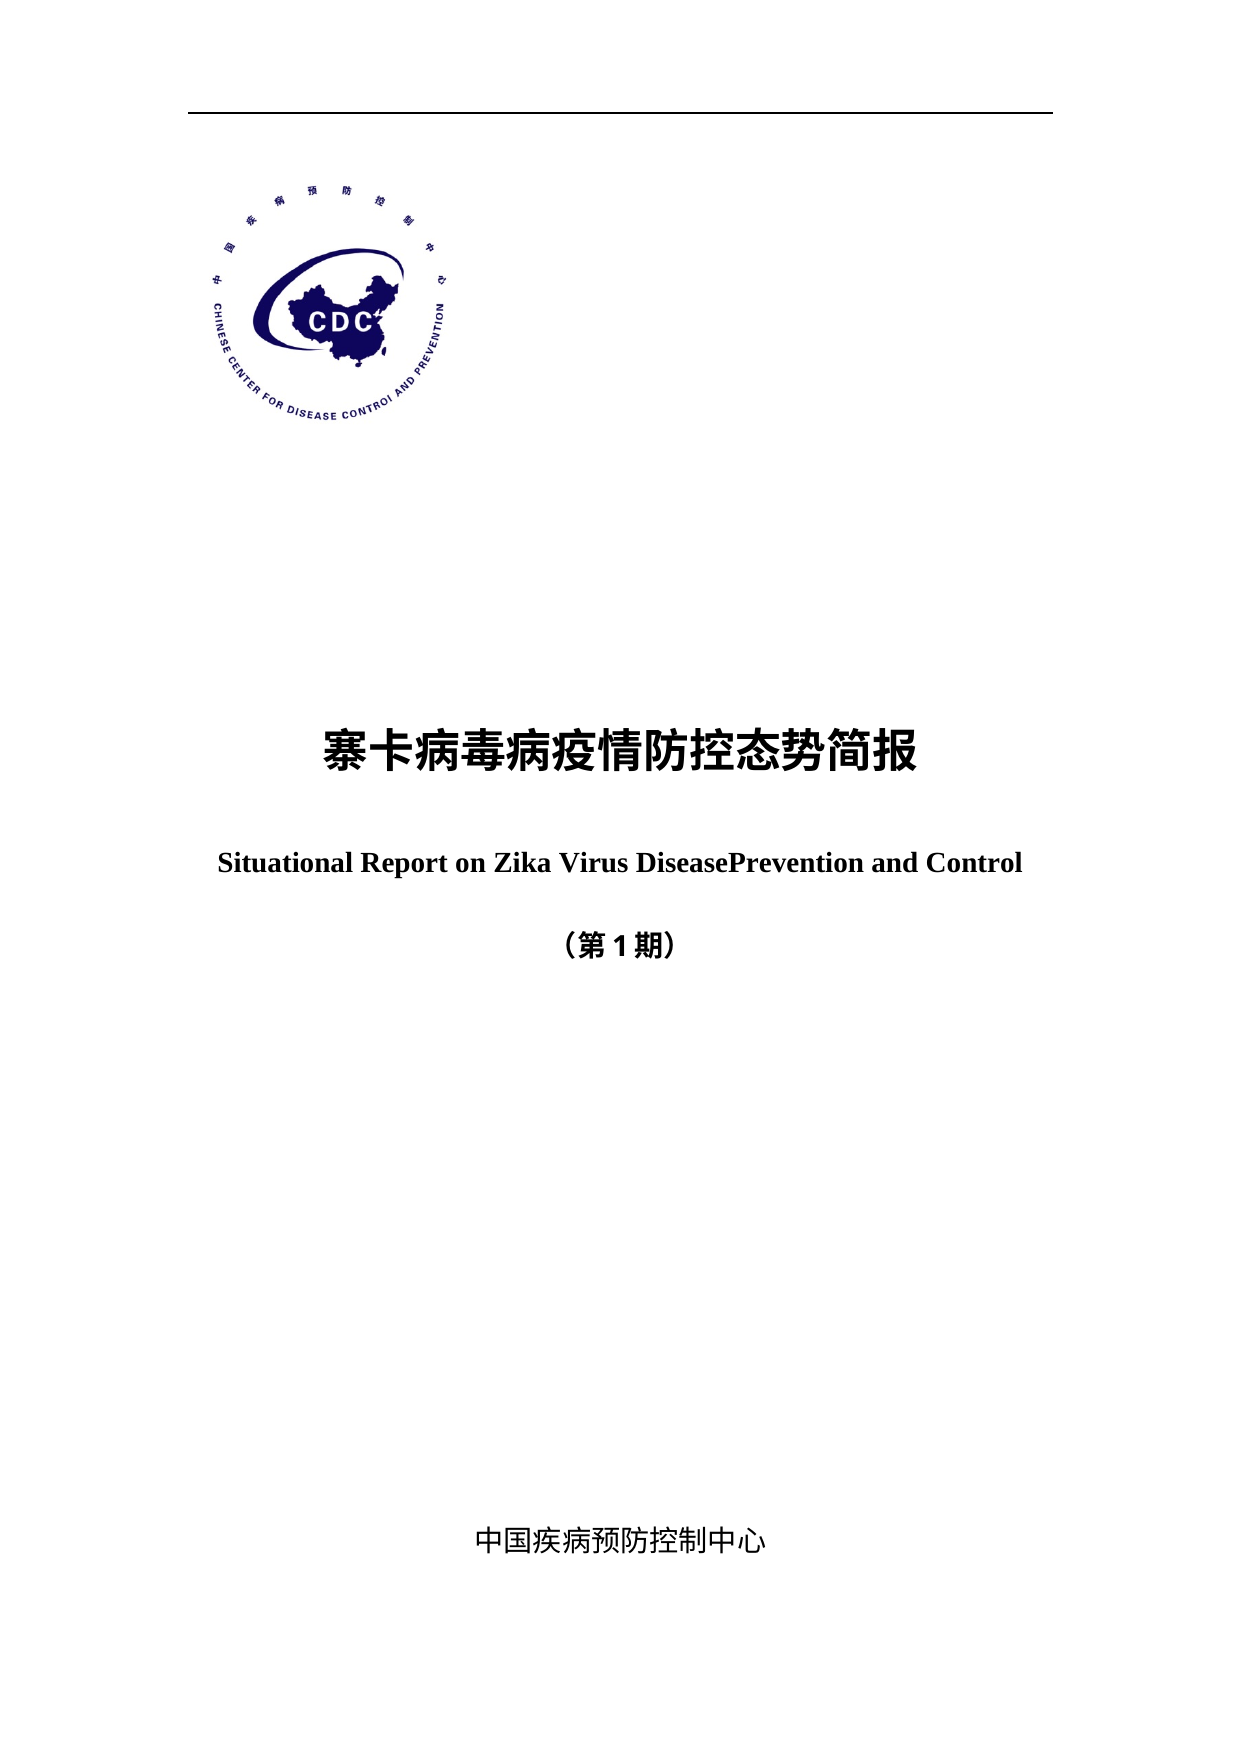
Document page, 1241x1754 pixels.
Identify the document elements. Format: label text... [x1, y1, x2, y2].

text （第1期） [187, 911, 1053, 976]
text 寨卡病毒病疫情防控态势简报 [187, 698, 1053, 796]
text Situational Report on Zika Virus DiseasePrevention and Control [187, 829, 1053, 894]
picture [187, 162, 486, 460]
text 中国疾病预防控制中心 [187, 1506, 1053, 1571]
